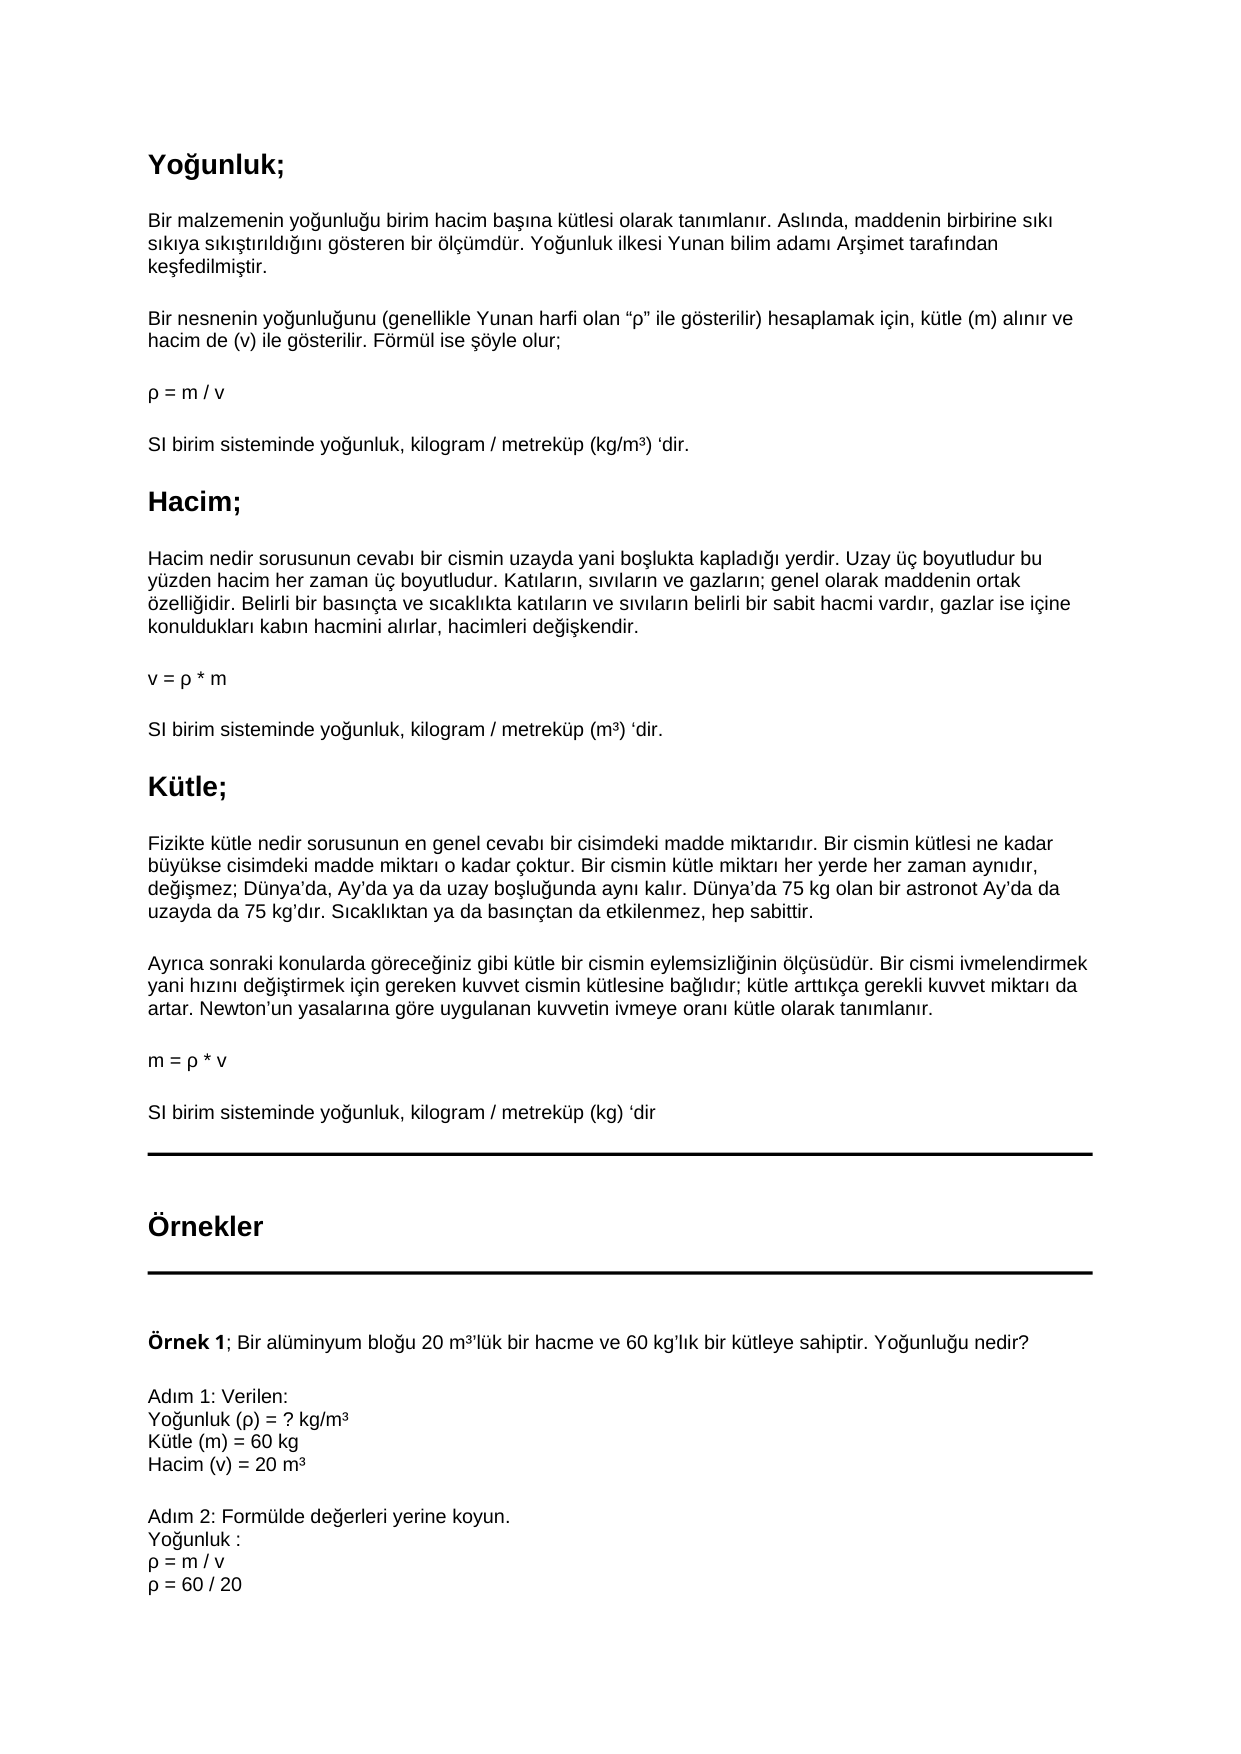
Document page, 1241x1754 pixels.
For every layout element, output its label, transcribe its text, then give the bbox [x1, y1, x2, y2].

text Fizikte kütle nedir sorusunun en genel cevabı bir cisimdeki madde miktarıdır. Bir cismin kütlesi ne kadar büyükse cisimdeki madde miktarı o kadar çoktur. Bir cismin kütle miktarı her yerde her zaman aynıdır, değişmez; Dünya’da, Ay’da ya da uzay boşluğunda aynı kalır. Dünya’da 75 kg olan bir astronot Ay’da da uzayda da 75 kg’dır. Sıcaklıktan ya da basınçtan da etkilenmez, hep sabittir. [148, 832, 1093, 922]
text Bir malzemenin yoğunluğu birim hacim başına kütlesi olarak tanımlanır. Aslında, maddenin birbirine sıkı sıkıya sıkıştırıldığını gösteren bir ölçümdür. Yoğunluk ilkesi Yunan bilim adamı Arşimet tarafından keşfedilmiştir. [148, 209, 1093, 277]
text SI birim sisteminde yoğunluk, kilogram / metreküp (m³) ‘dir. [148, 718, 1093, 741]
text Bir nesnenin yoğunluğunu (genellikle Yunan harfi olan “ρ” ile gösterilir) hesaplamak için, kütle (m) alınır ve hacim de (v) ile gösterilir. Förmül ise şöyle olur; [148, 306, 1093, 352]
text Hacim nedir sorusunun cevabı bir cismin uzayda yani boşlukta kapladığı yerdir. Uzay üç boyutludur bu yüzden hacim her zaman üç boyutludur. Katıların, sıvıların ve gazların; genel olarak maddenin ortak özelliğidir. Belirli bir basınçta ve sıcaklıkta katıların ve sıvıların belirli bir sabit hacmi vardır, gazlar ise içine konuldukları kabın hacmini alırlar, hacimleri değişkendir. [148, 546, 1093, 637]
text ρ = m / v [148, 381, 1093, 404]
text Adım 2: Formülde değerleri yerine koyun. Yoğunluk : ρ = m / v ρ = 60 / 20 [148, 1505, 1093, 1596]
text Ayrıca sonraki konularda göreceğiniz gibi kütle bir cismin eylemsizliğinin ölçüsüdür. Bir cismi ivmelendirmek yani hızını değiştirmek için gereken kuvvet cismin kütlesine bağlıdır; kütle arttıkça gerekli kuvvet miktarı da artar. Newton’un yasalarına göre uygulanan kuvvetin ivmeye oranı kütle olarak tanımlanır. [148, 952, 1093, 1020]
text Kütle; [148, 770, 1093, 802]
text m = ρ * v [148, 1049, 1093, 1072]
text Örnek 1; Bir alüminyum bloğu 20 m³’lük bir hacme ve 60 kg’lık bir kütleye sahiptir. Yoğunluğu nedir? [148, 1329, 1093, 1356]
text Örnekler [148, 1210, 1093, 1242]
text SI birim sisteminde yoğunluk, kilogram / metreküp (kg) ‘dir [148, 1101, 1093, 1123]
text v = ρ * m [148, 666, 1093, 689]
text Adım 1: Verilen: Yoğunluk (ρ) = ? kg/m³ Kütle (m) = 60 kg Hacim (v) = 20 m³ [148, 1385, 1093, 1476]
text SI birim sisteminde yoğunluk, kilogram / metreküp (kg/m³) ‘dir. [148, 433, 1093, 456]
text Yoğunluk; [148, 148, 1093, 180]
text Hacim; [148, 485, 1093, 517]
